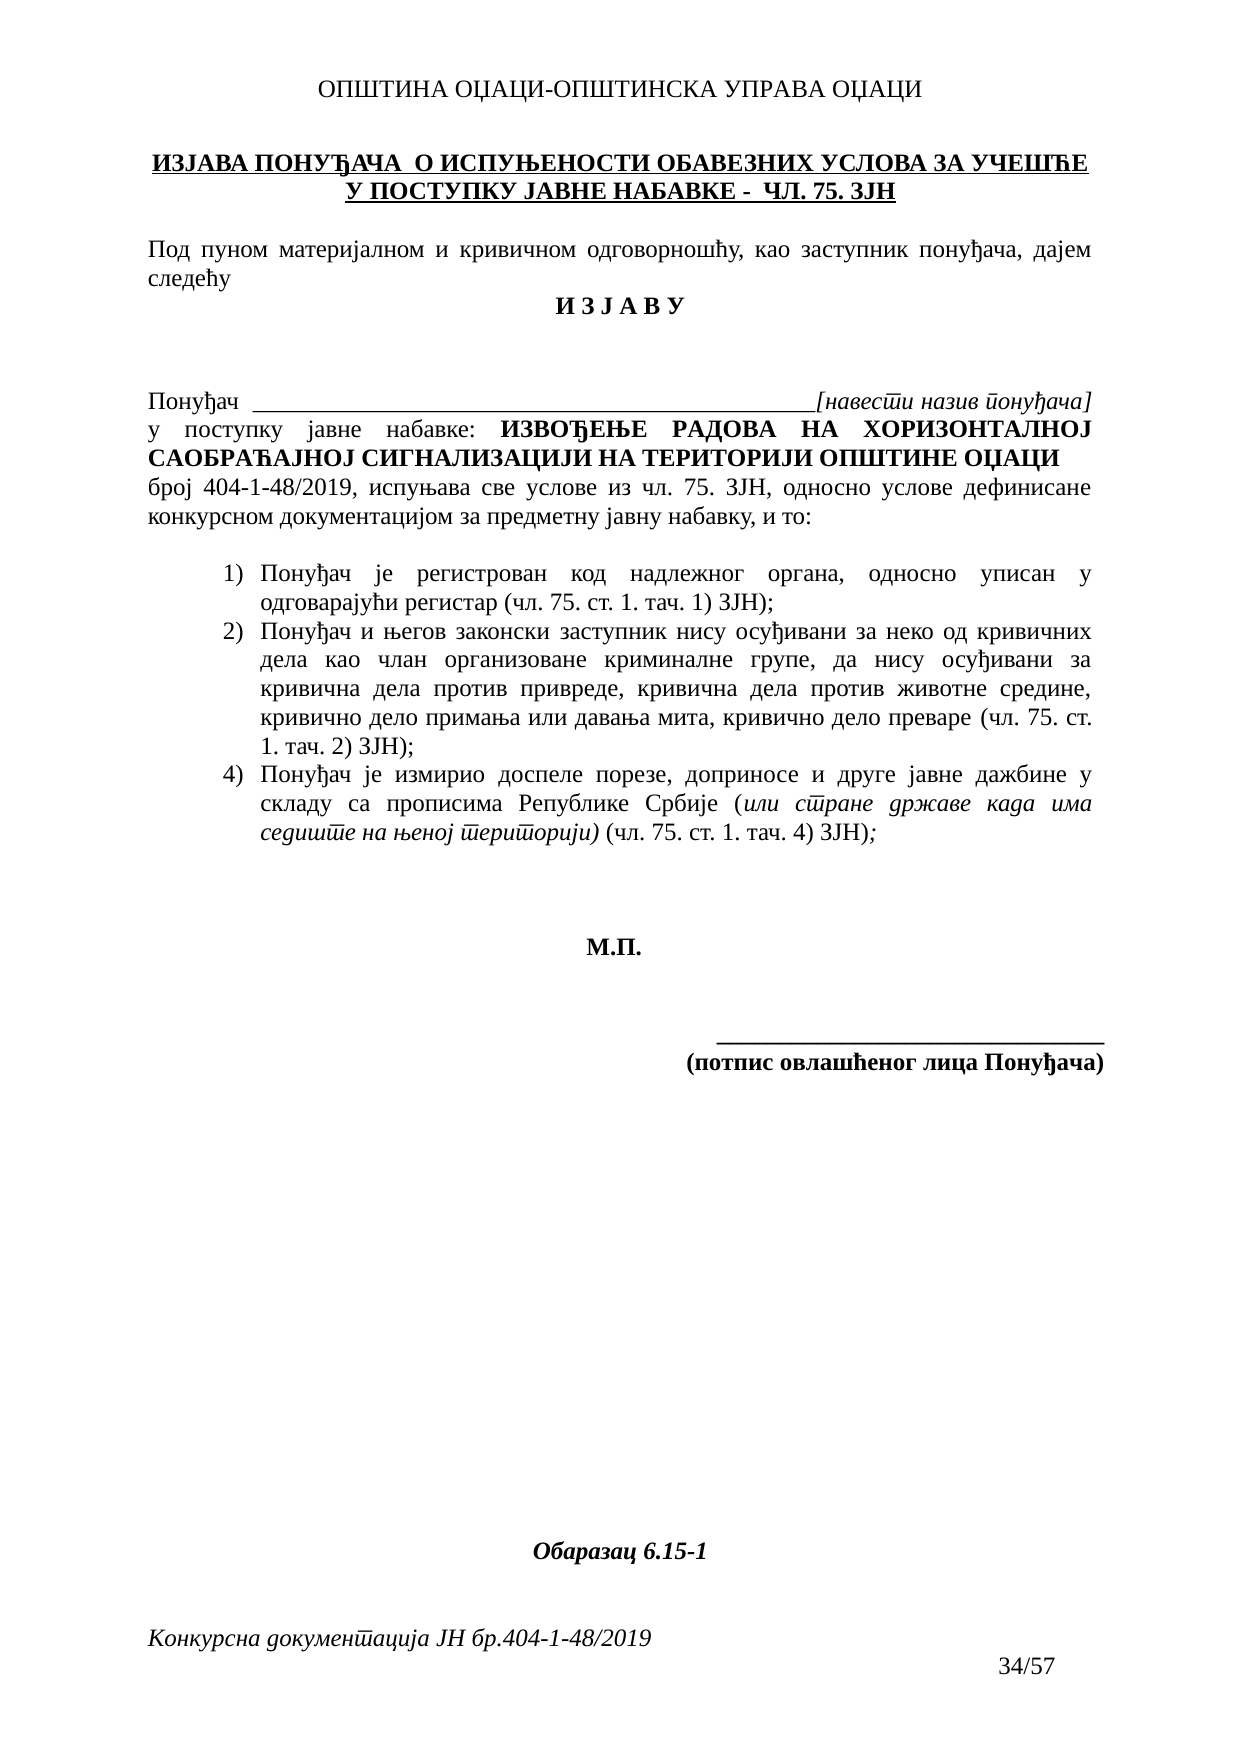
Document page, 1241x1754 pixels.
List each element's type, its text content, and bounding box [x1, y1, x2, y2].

text _______________________________ [124, 1018, 1104, 1047]
text Под пуном материјалном и кривичном одговорношћу, као заступник понуђача, дајем следећу [148, 234, 1092, 291]
text (потпис овлашћеног лица Понуђача) [124, 1047, 1104, 1076]
text број 404-1-48/2019, испуњава све услове из чл. 75. ЗЈН, односно услове дефинисане конкурсном документацијом за предметну јавну набавку, и то: [148, 472, 1092, 529]
text Обаразац 6.15-1 [148, 1536, 1092, 1564]
text Понуђач _____________________________________________[навести назив понуђача] у поступку јавне набавке: ИЗВОЂЕЊЕ РАДОВА НА ХОРИЗОНТАЛНОЈ САОБРАЋАЈНОЈ СИГНАЛИЗАЦИЈИ НА ТЕРИТОРИЈИ ОПШТИНЕ ОЏАЦИ [148, 386, 1092, 472]
list Понуђач и његов законски заступник нису осуђивани за неко од кривичних дела као члан организоване криминалне групе, да нису осуђивани за кривична дела против привреде, кривична дела против животне средине, кривично дело примања или давања мита, кривично дело преваре (чл. 75. ст. 1. тач. 2) ЗЈН); [223, 616, 1092, 759]
text И З Ј А В У [148, 291, 1092, 320]
text ИЗЈАВА ПОНУЂАЧА О ИСПУЊЕНОСТИ ОБАВЕЗНИХ УСЛОВА ЗА УЧЕШЋЕ У ПОСТУПКУ ЈАВНЕ НАБАВКЕ - ЧЛ. 75. ЗЈН [148, 148, 1092, 205]
list Понуђач је регистрован код надлежног органа, односно уписан у одговарајући регистар (чл. 75. ст. 1. тач. 1) ЗЈН); [223, 558, 1092, 616]
list Понуђач је измирио доспеле порезе, доприносе и друге јавне дажбине у складу са прописима Републике Србије (или стране државе када има седиште на њеној територији) (чл. 75. ст. 1. тач. 4) ЗЈН); [223, 759, 1092, 846]
text М.П. [124, 932, 1104, 961]
